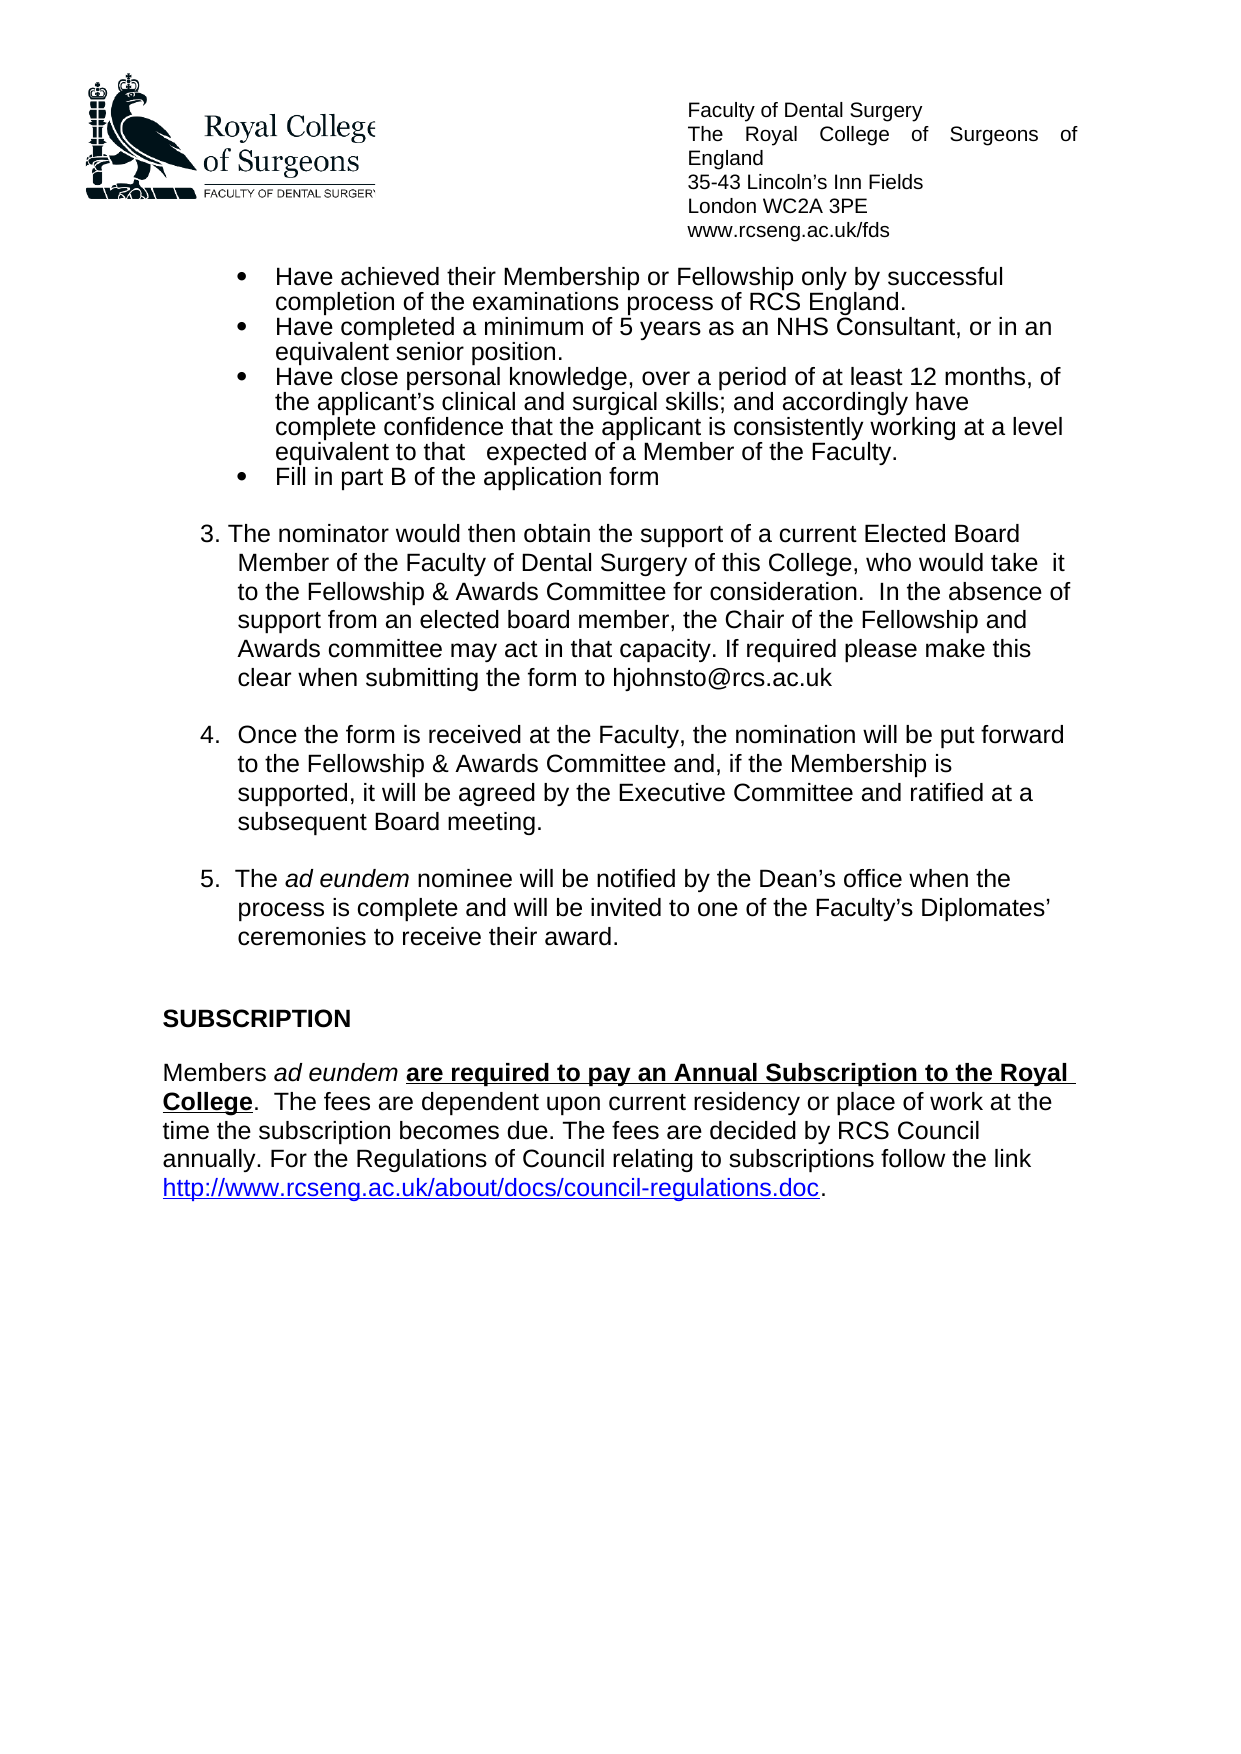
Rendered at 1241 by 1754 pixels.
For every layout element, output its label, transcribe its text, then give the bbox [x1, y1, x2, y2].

picture [84, 73, 376, 199]
list Have close personal knowledge, over a period of at least 12 months, of the applicant’s clinical and surgical skills; and accordingly have complete confidence that the applicant is consistently working at a level equivalent to that expected of a Member of the Faculty. [237, 366, 1078, 466]
text 4. Once the form is received at the Faculty, the nomination will be put forward to the Fellowship & Awards Committee and, if the Membership is supported, it will be agreed by the Executive Committee and ratified at a subsequent Board meeting. [200, 721, 1078, 836]
text 3. The nominator would then obtain the support of a current Elected Board Member of the Faculty of Dental Surgery of this College, who would take it to the Fellowship & Awards Committee for consideration. In the absence of support from an elected board member, the Chair of the Fellowship and Awards committee may act in that capacity. If required please make this clear when submitting the form to hjohnsto@rcs.ac.uk [200, 519, 1078, 692]
text 5. The ad eundem nominee will be notified by the Dean’s office when the process is complete and will be invited to one of the Faculty’s Diplomates’ ceremonies to receive their award. [200, 864, 1078, 951]
text Members ad eundem are required to pay an Annual Subscription to the Royal College. The fees are dependent upon current residency or place of work at the time the subscription becomes due. The fees are decided by RCS Council annually. For the Regulations of Council relating to subscriptions follow the link http://www.rcseng.ac.uk/about/docs/council-regulations.doc. [162, 1058, 1078, 1202]
list Have completed a minimum of 5 years as an NHS Consultant, or in an equivalent senior position. [237, 316, 1078, 366]
text SUBSCRIPTION [162, 1004, 1078, 1033]
list Have achieved their Membership or Fellowship only by successful completion of the examinations process of RCS England. [237, 266, 1078, 316]
list Fill in part B of the application form [237, 466, 1078, 491]
